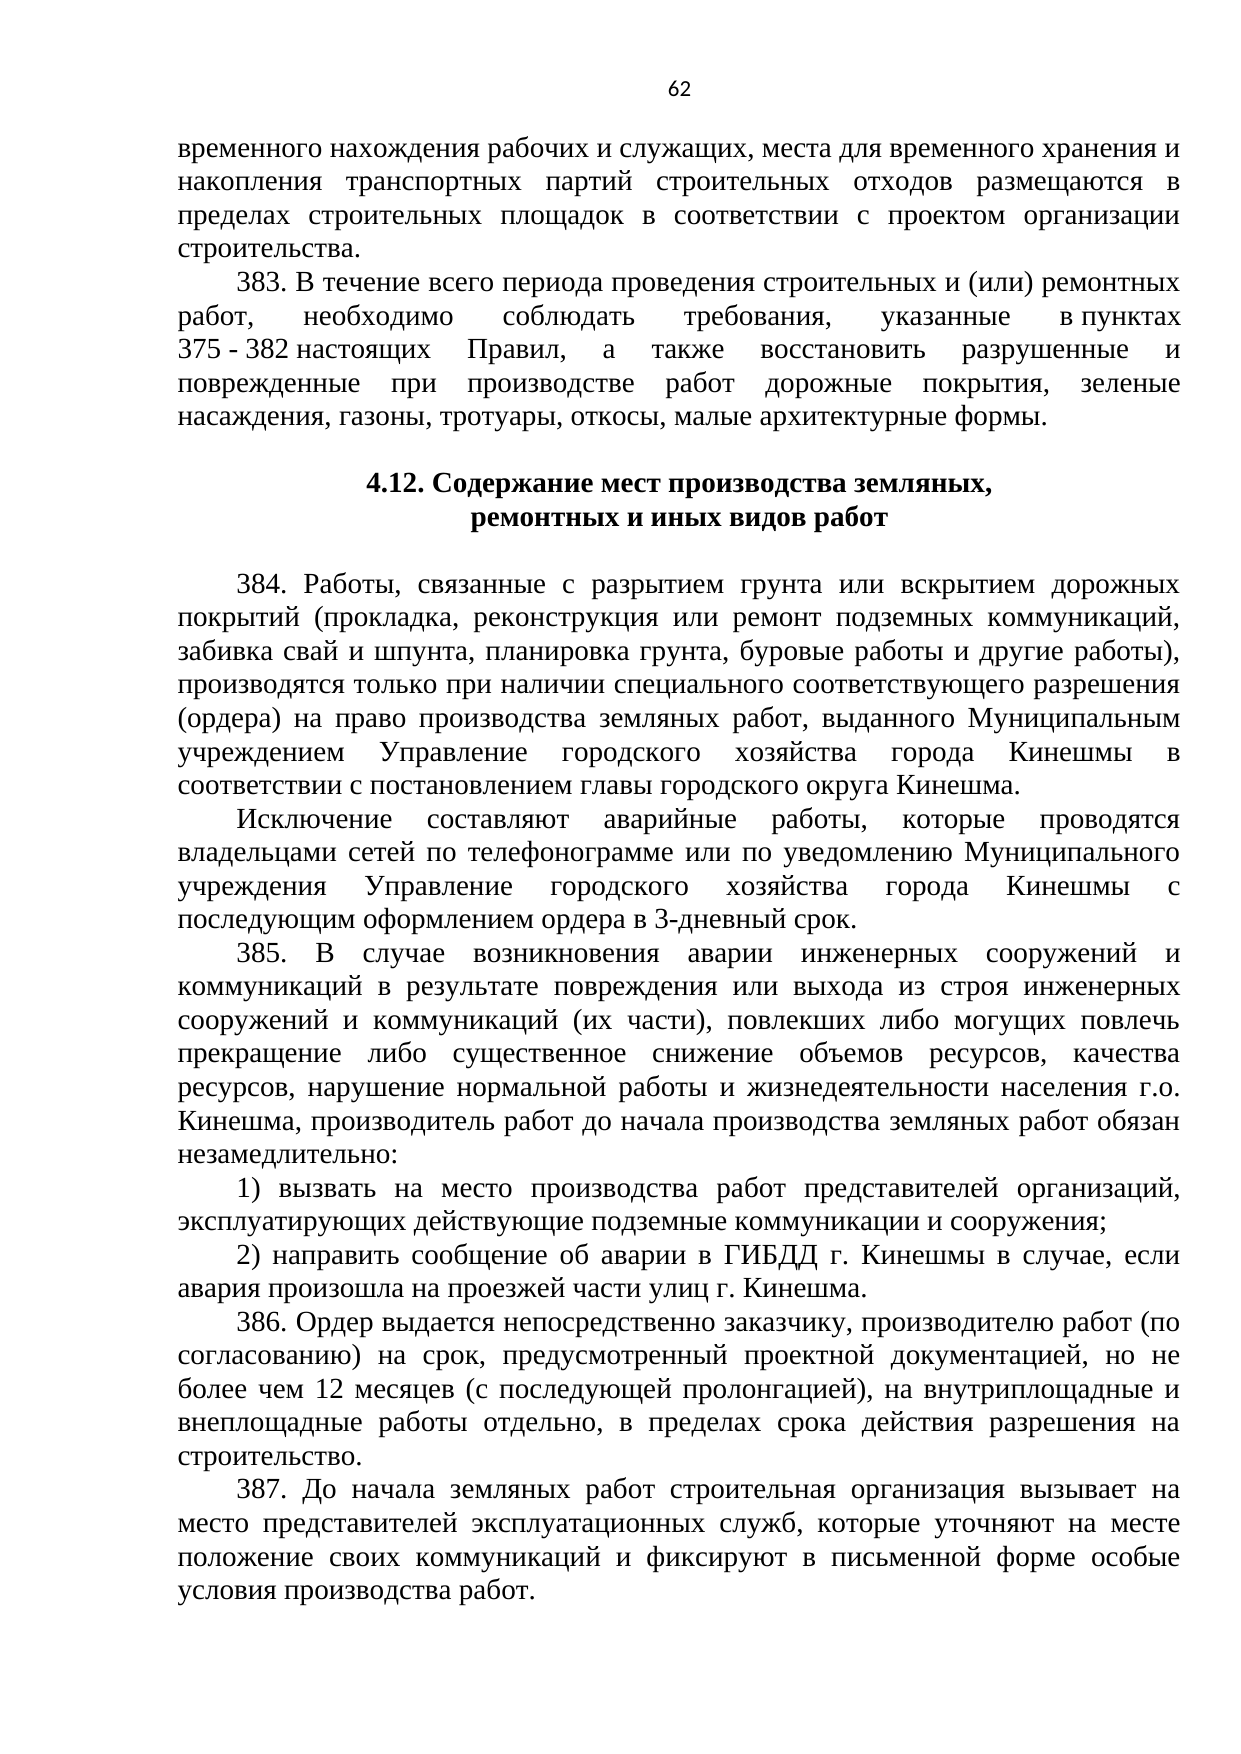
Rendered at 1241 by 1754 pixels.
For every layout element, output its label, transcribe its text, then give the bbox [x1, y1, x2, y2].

text 2) направить сообщение об аварии в ГИБДД г. Кинешмы в случае, если авария произошла на проезжей части улиц г. Кинешма. [177, 1237, 1181, 1304]
text 384. Работы, связанные с разрытием грунта или вскрытием дорожных покрытий (прокладка, реконструкция или ремонт подземных коммуникаций, забивка свай и шпунта, планировка грунта, буровые работы и другие работы), производятся только при наличии специального соответствующего разрешения (ордера) на право производства земляных работ, выданного Муниципальным учреждением Управление городского хозяйства города Кинешмы в соответствии с постановлением главы городского округа Кинешма. [177, 566, 1181, 801]
text 383. В течение всего периода проведения строительных и (или) ремонтных работ, необходимо соблюдать требования, указанные в пунктах 375 - 382 настоящих Правил, а также восстановить разрушенные и поврежденные при производстве работ дорожные покрытия, зеленые насаждения, газоны, тротуары, откосы, малые архитектурные формы. [177, 264, 1181, 432]
text 4.12. Содержание мест производства земляных, [177, 465, 1181, 499]
text ремонтных и иных видов работ [177, 499, 1181, 532]
text 386. Ордер выдается непосредственно заказчику, производителю работ (по согласованию) на срок, предусмотренный проектной документацией, но не более чем 12 месяцев (с последующей пролонгацией), на внутриплощадные и внеплощадные работы отдельно, в пределах срока действия разрешения на строительство. [177, 1304, 1181, 1472]
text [177, 130, 1181, 264]
text 385. В случае возникновения аварии инженерных сооружений и коммуникаций в результате повреждения или выхода из строя инженерных сооружений и коммуникаций (их части), повлекших либо могущих повлечь прекращение либо существенное снижение объемов ресурсов, качества ресурсов, нарушение нормальной работы и жизнедеятельности населения г.о. Кинешма, производитель работ до начала производства земляных работ обязан незамедлительно: [177, 935, 1181, 1170]
text 387. До начала земляных работ строительная организация вызывает на место представителей эксплуатационных служб, которые уточняют на месте положение своих коммуникаций и фиксируют в письменной форме особые условия производства работ. [177, 1472, 1181, 1606]
text 1) вызвать на место производства работ представителей организаций, эксплуатирующих действующие подземные коммуникации и сооружения; [177, 1170, 1181, 1237]
text Исключение составляют аварийные работы, которые проводятся владельцами сетей по телефонограмме или по уведомлению Муниципального учреждения Управление городского хозяйства города Кинешмы с последующим оформлением ордера в 3-дневный срок. [177, 801, 1181, 935]
